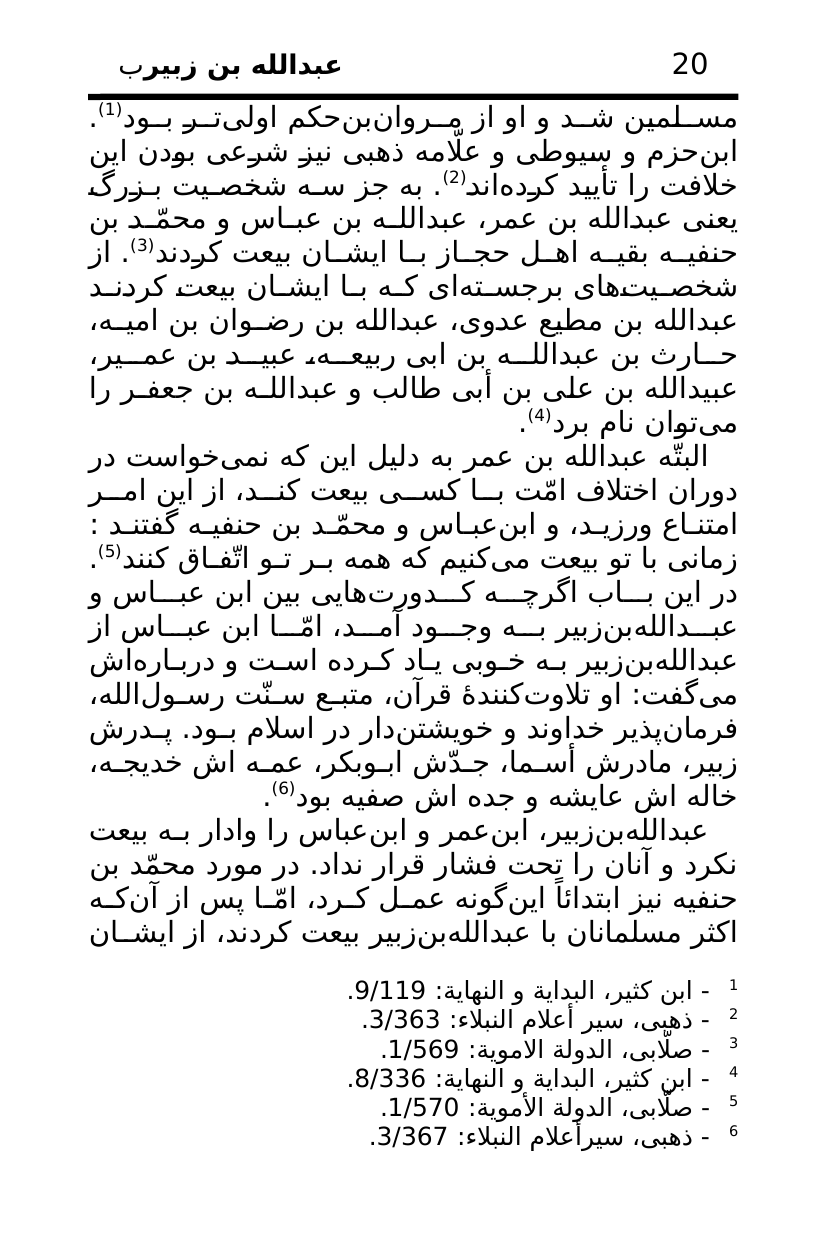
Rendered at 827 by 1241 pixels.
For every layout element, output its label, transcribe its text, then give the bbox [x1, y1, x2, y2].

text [89, 100, 738, 439]
text البتّه عبدالله بن عمر به دلیل این که نمی‌خواست در دوران اختلاف امّت با کسی بیعت کند، از این امر امتناع ورزید، و ابن‌عباس و محمّد بن حنفیه گفتند : زمانی با تو بیعت می‌کنیم که همه بر تو اتّفاق کنند(). در این باب اگرچه کدورت‌هایی بین ابن عباس و عبدالله‌بن‌زبیر به وجود آمد، امّا ابن عباس از عبدالله‌بن‌زبیر به خوبی یاد کرده است و درباره‌اش می‌گفت: او تلاوت‌کنندۀ قرآن، متبع سنّت رسول‌الله، فرمان‌پذیر خداوند و خویشتن‌دار در اسلام بود. پدرش زبیر، مادرش أسما، جدّش ابوبکر، عمه اش خدیجه، خاله اش عایشه و جده اش صفیه بود(). [89, 439, 738, 813]
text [89, 813, 738, 949]
